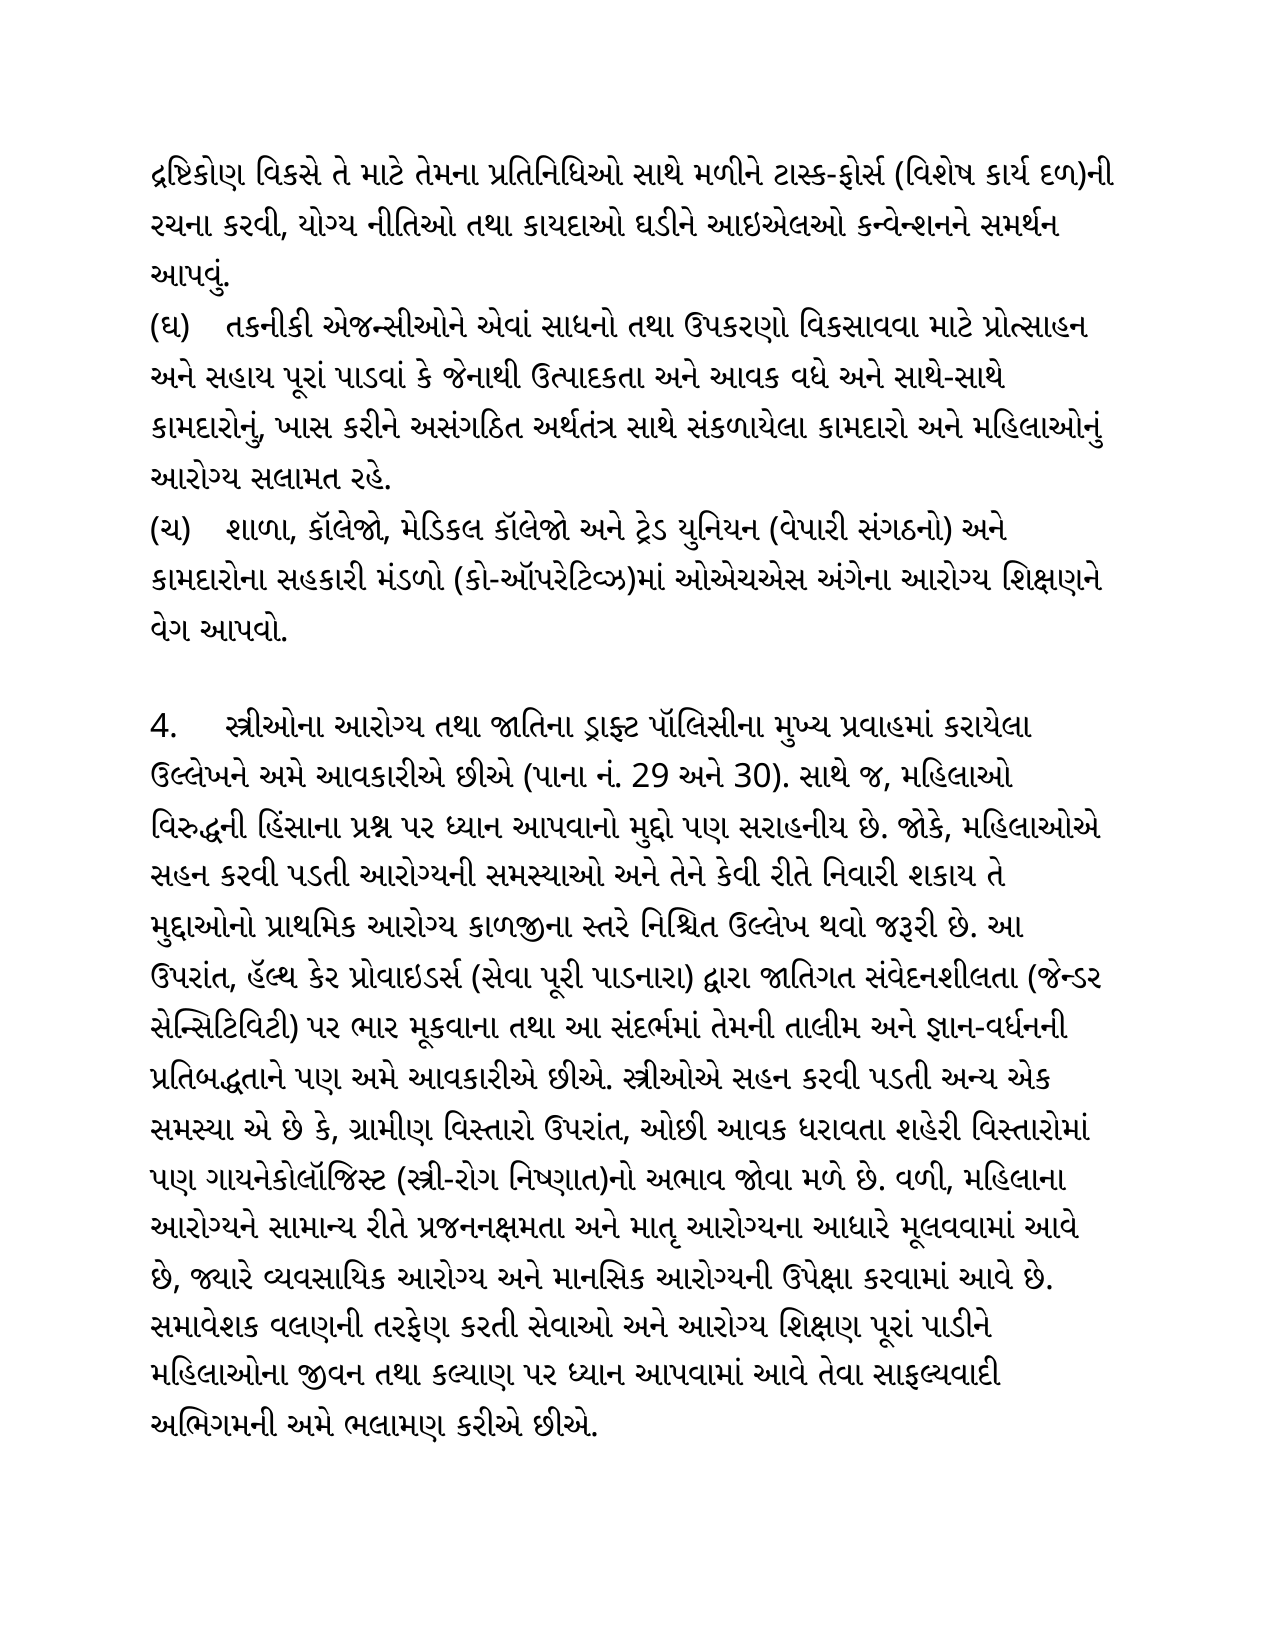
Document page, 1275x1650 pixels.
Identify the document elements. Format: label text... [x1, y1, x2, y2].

text 4. સ્ત્રીઓના આરોગ્ય તથા જાતિના ડ્રાફ્ટ પૉલિસીના મુખ્ય પ્રવાહમાં કરાયેલા ઉલ્લેખને અમે આવકારીએ છીએ (પાના નં. 29 અને 30). સાથે જ, મહિલાઓ વિરુદ્ધની હિંસાના પ્રશ્ન પર ધ્યાન આપવાનો મુદ્દો પણ સરાહનીય છે. જોકે, મહિલાઓએ સહન કરવી પડતી આરોગ્યની સમસ્યાઓ અને તેને કેવી રીતે નિવારી શકાય તે મુદ્દાઓનો પ્રાથમિક આરોગ્ય કાળજીના સ્તરે નિશ્ચિત ઉલ્લેખ થવો જરૂરી છે. આ ઉપરાંત, હૅલ્થ કેર પ્રોવાઇડર્સ (સેવા પૂરી પાડનારા) દ્વારા જાતિગત સંવેદનશીલતા (જેન્ડર સેન્સિટિવિટી) પર ભાર મૂકવાના તથા આ સંદર્ભમાં તેમની તાલીમ અને જ્ઞાન-વર્ધનની પ્રતિબદ્ધતાને પણ અમે આવકારીએ છીએ. સ્ત્રીઓએ સહન કરવી પડતી અન્ય એક સમસ્યા એ છે કે, ગ્રામીણ વિસ્તારો ઉપરાંત, ઓછી આવક ધરાવતા શહેરી વિસ્તારોમાં પણ ગાયનેકોલૉજિસ્ટ (સ્ત્રી-રોગ નિષ્ણાત)નો અભાવ જોવા મળે છે. વળી, મહિલાના આરોગ્યને સામાન્ય રીતે પ્રજનનક્ષમતા અને માતૃ આરોગ્યના આધારે મૂલવવામાં આવે છે, જ્યારે વ્યવસાયિક આરોગ્ય અને માનસિક આરોગ્યની ઉપેક્ષા કરવામાં આવે છે. સમાવેશક વલણની તરફેણ કરતી સેવાઓ અને આરોગ્ય શિક્ષણ પૂરાં પાડીને મહિલાઓના જીવન તથા કલ્યાણ પર ધ્યાન આપવામાં આવે તેવા સાફલ્યવાદી અભિગમની અમે ભલામણ કરીએ છીએ. [150, 702, 1116, 1451]
text (ચ) શાળા, કૉલેજો, મેડિકલ કૉલેજો અને ટ્રેડ યુનિયન (વેપારી સંગઠનો) અને કામદારોના સહકારી મંડળો (કો-ઑપરેટિવ્ઝ)માં ઓએચએસ અંગેના આરોગ્ય શિક્ષણને વેગ આપવો. [150, 504, 1116, 656]
text (ઘ) તકનીકી એજન્સીઓને એવાં સાધનો તથા ઉપકરણો વિકસાવવા માટે પ્રોત્સાહન અને સહાય પૂરાં પાડવાં કે જેનાથી ઉત્પાદકતા અને આવક વધે અને સાથે-સાથે કામદારોનું, ખાસ કરીને અસંગઠિત અર્થતંત્ર સાથે સંકળાયેલા કામદારો અને મહિલાઓનું આરોગ્ય સલામત રહે. [150, 302, 1116, 504]
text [150, 150, 1116, 302]
